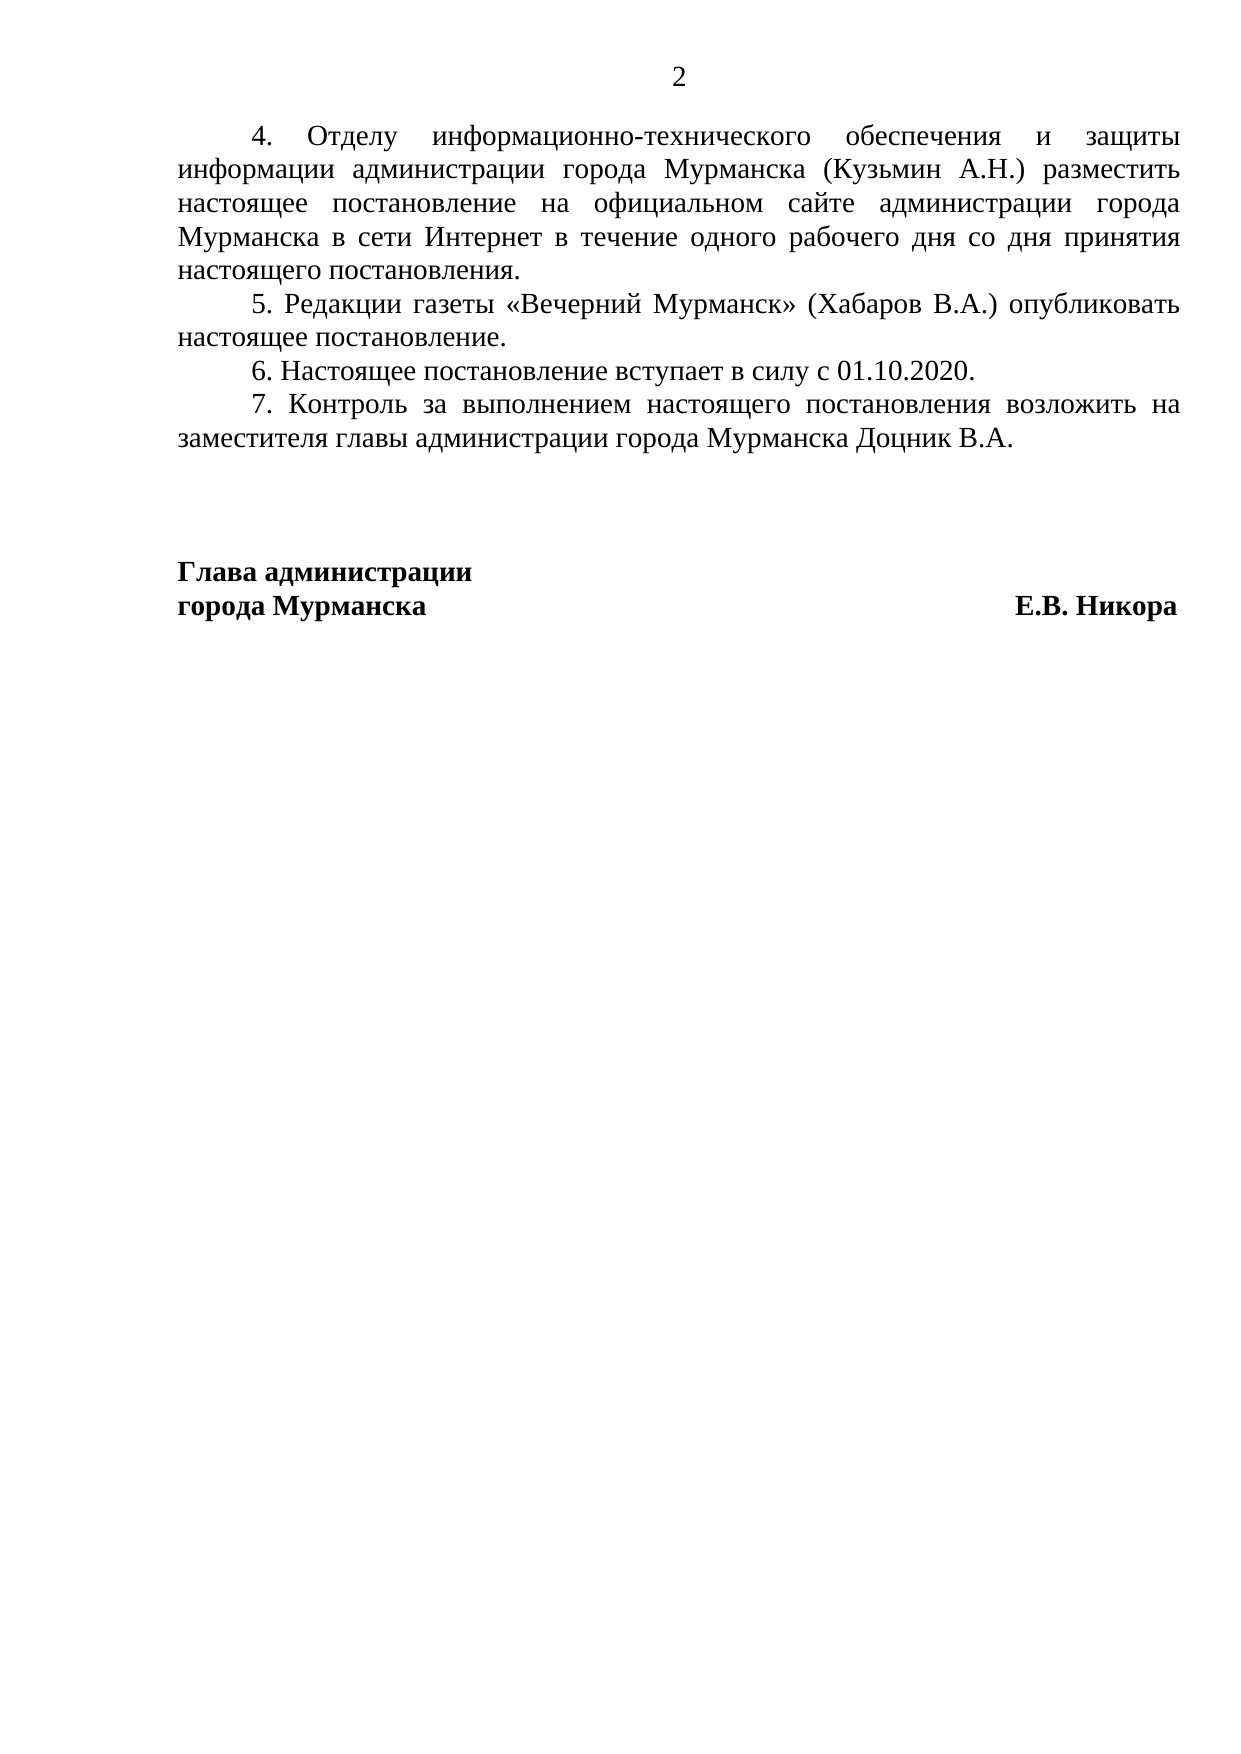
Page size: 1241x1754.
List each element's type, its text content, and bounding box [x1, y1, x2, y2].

text 6. Настоящее постановление вступает в силу с 01.10.2020. [177, 353, 1181, 386]
text 5. Редакции газеты «Вечерний Мурманск» (Хабаров В.А.) опубликовать настоящее постановление. [177, 286, 1181, 353]
text 7. Контроль за выполнением настоящего постановления возложить на заместителя главы администрации города Мурманска Доцник В.А. [177, 386, 1181, 453]
text Глава администрации [177, 554, 1181, 588]
text 4. Отделу информационно-технического обеспечения и защиты информации администрации города Мурманска (Кузьмин А.Н.) разместить настоящее постановление на официальном сайте администрации города Мурманска в сети Интернет в течение одного рабочего дня со дня принятия настоящего постановления. [177, 118, 1181, 286]
text города Мурманска Е.В. Никора [177, 588, 1181, 621]
